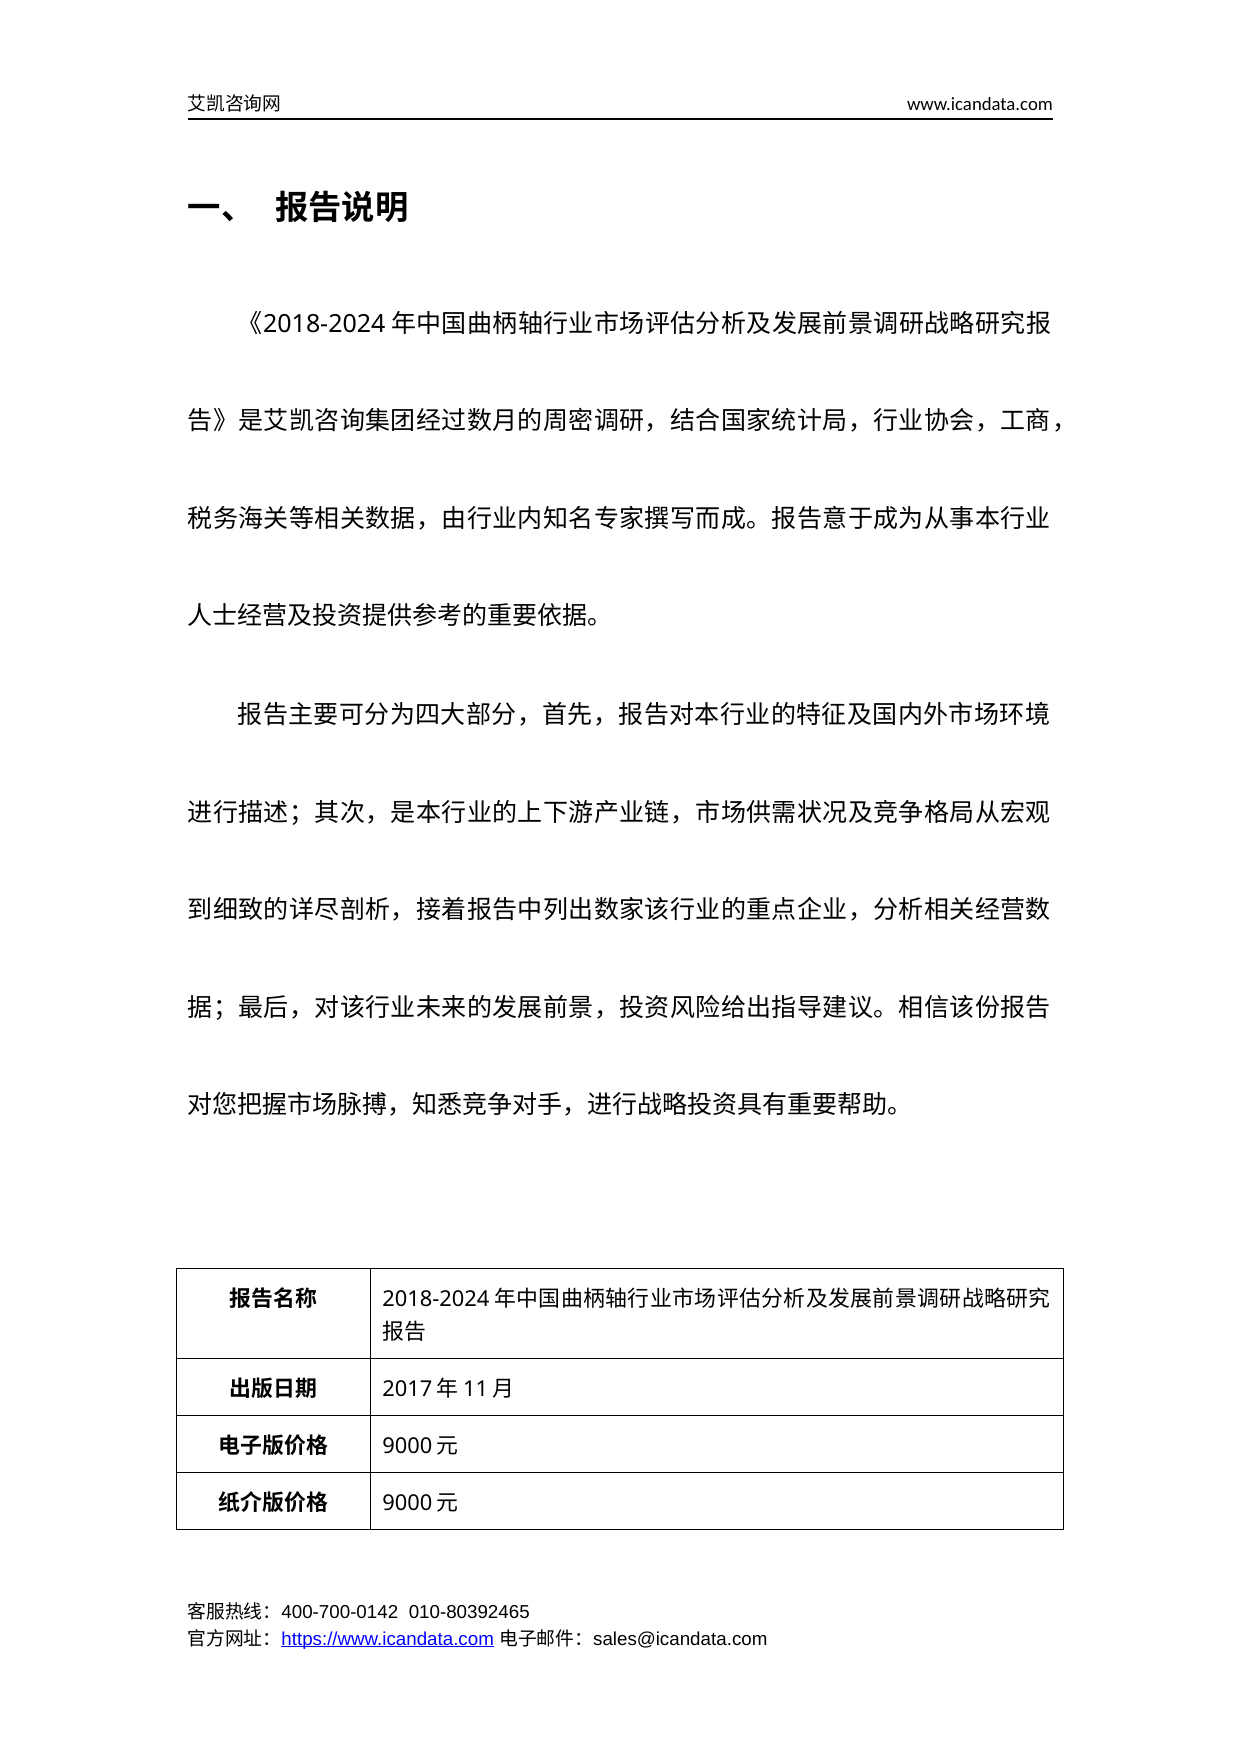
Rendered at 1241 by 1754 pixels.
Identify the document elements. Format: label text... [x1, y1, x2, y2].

table_cell 2017年11月 [371, 1359, 1063, 1415]
table_cell 纸介版价格 [177, 1473, 370, 1529]
table_cell 9000元 [371, 1473, 1063, 1529]
table_header 2018-2024年中国曲柄轴行业市场评估分析及发展前景调研战略研究报告 [371, 1269, 1063, 1358]
text 报告主要可分为四大部分，首先，报告对本行业的特征及国内外市场环境进行描述；其次，是本行业的上下游产业链，市场供需状况及竞争格局从宏观到细致的详尽剖析，接着报告中列出数家该行业的重点企业，分析相关经营数据；最后，对该行业未来的发展前景，投资风险给出指导建议。相信该份报告对您把握市场脉搏，知悉竞争对手，进行战略投资具有重要帮助。 [187, 681, 1053, 1136]
table_cell 出版日期 [177, 1359, 370, 1415]
table_header 报告名称 [177, 1269, 370, 1358]
subtitle 报告说明 [187, 172, 1053, 237]
table_cell 电子版价格 [177, 1416, 370, 1472]
table_cell 9000元 [371, 1416, 1063, 1472]
text 《2018-2024年中国曲柄轴行业市场评估分析及发展前景调研战略研究报告》是艾凯咨询集团经过数月的周密调研，结合国家统计局，行业协会，工商，税务海关等相关数据，由行业内知名专家撰写而成。报告意于成为从事本行业人士经营及投资提供参考的重要依据。 [187, 289, 1053, 646]
